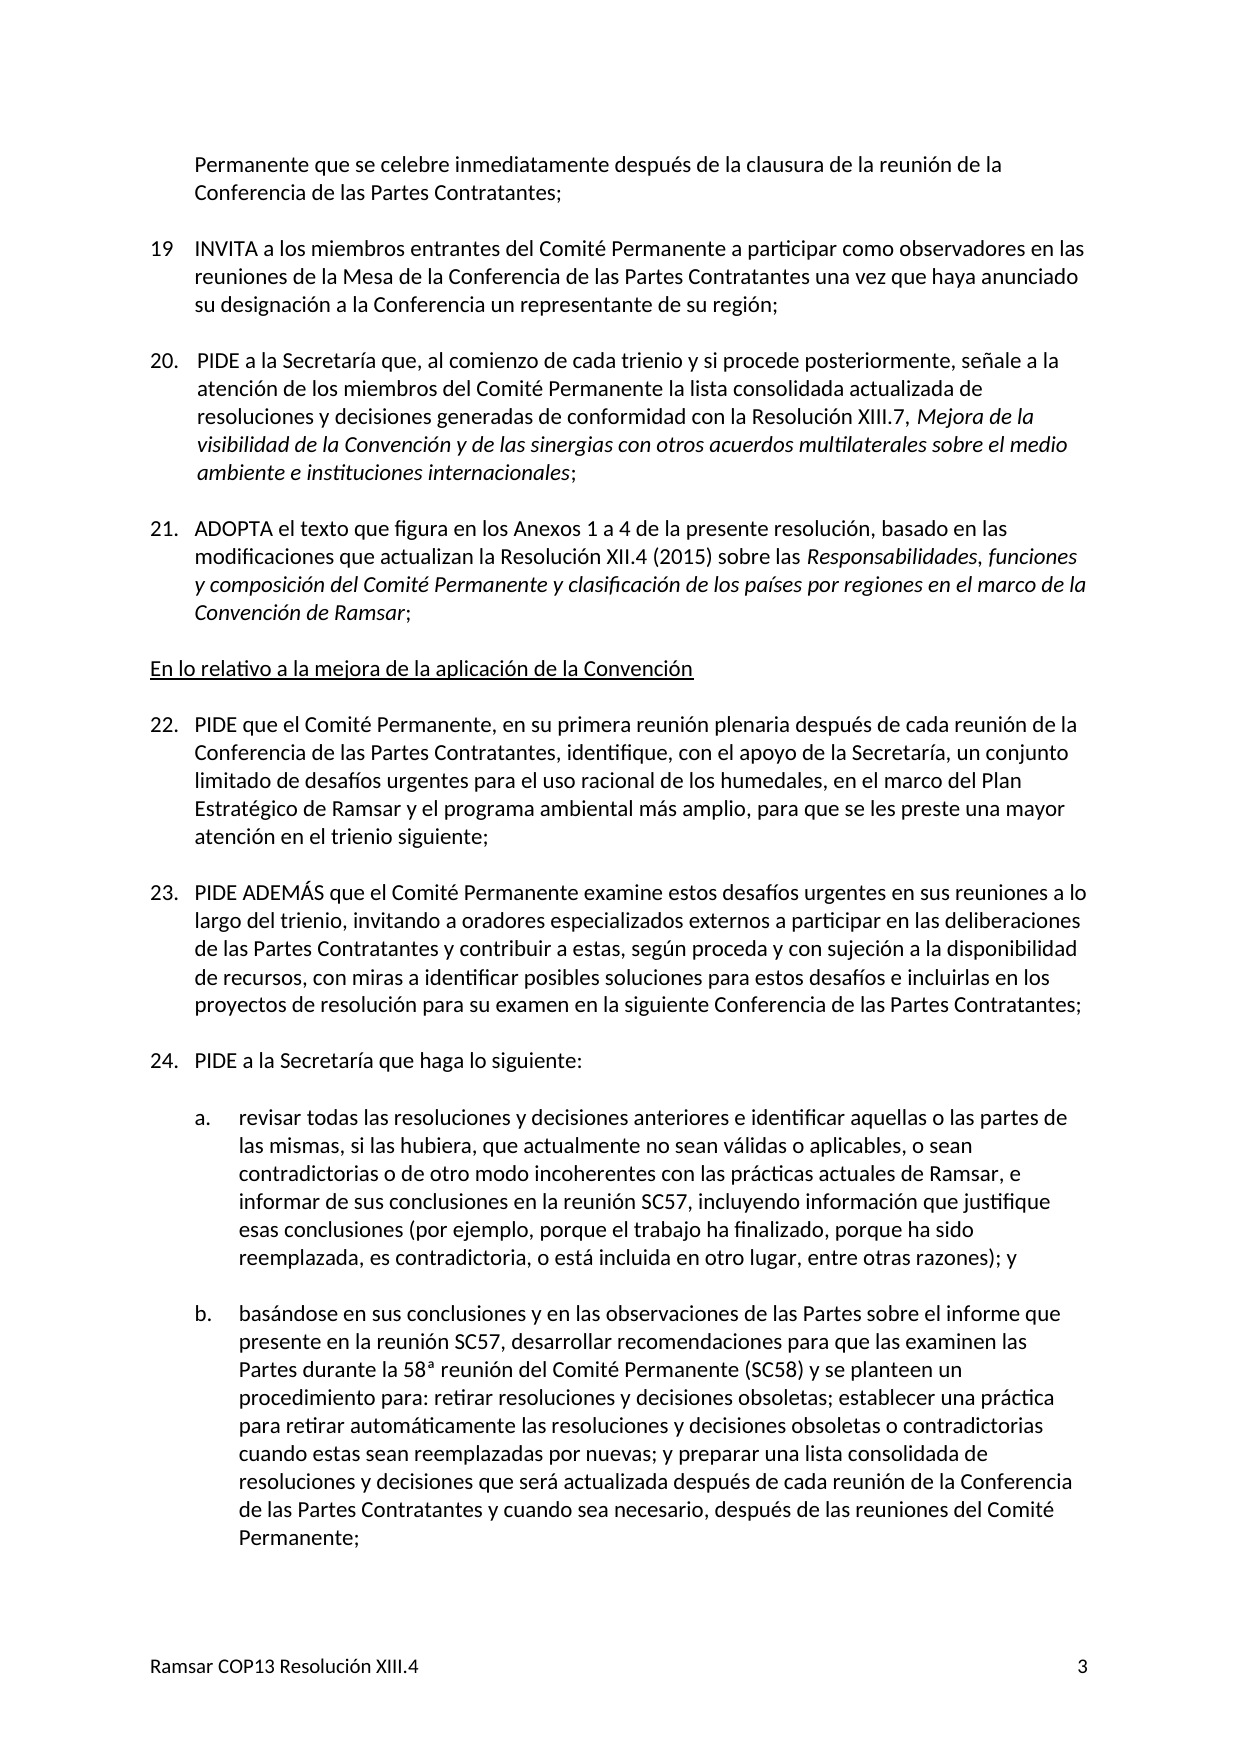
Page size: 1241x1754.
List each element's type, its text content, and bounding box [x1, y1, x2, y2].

text 20. PIDE a la Secretaría que, al comienzo de cada trienio y si procede posteriormente, señale a la atención de los miembros del Comité Permanente la lista consolidada actualizada de resoluciones y decisiones generadas de conformidad con la Resolución XIII.7, Mejora de la visibilidad de la Convención y de las sinergias con otros acuerdos multilaterales sobre el medio ambiente e instituciones internacionales; [150, 346, 1090, 486]
text 24. PIDE a la Secretaría que haga lo siguiente: [150, 1047, 1090, 1075]
text 22. PIDE que el Comité Permanente, en su primera reunión plenaria después de cada reunión de la Conferencia de las Partes Contratantes, identifique, con el apoyo de la Secretaría, un conjunto limitado de desafíos urgentes para el uso racional de los humedales, en el marco del Plan Estratégico de Ramsar y el programa ambiental más amplio, para que se les preste una mayor atención en el trienio siguiente; [150, 710, 1090, 851]
text 21. ADOPTA el texto que figura en los Anexos 1 a 4 de la presente resolución, basado en las modificaciones que actualizan la Resolución XII.4 (2015) sobre las Responsabilidades, funciones y composición del Comité Permanente y clasificación de los países por regiones en el marco de la Convención de Ramsar; [150, 514, 1090, 626]
text a. revisar todas las resoluciones y decisiones anteriores e identificar aquellas o las partes de las mismas, si las hubiera, que actualmente no sean válidas o aplicables, o sean contradictorias o de otro modo incoherentes con las prácticas actuales de Ramsar, e informar de sus conclusiones en la reunión SC57, incluyendo información que justifique esas conclusiones (por ejemplo, porque el trabajo ha finalizado, porque ha sido reemplazada, es contradictoria, o está incluida en otro lugar, entre otras razones); y [194, 1103, 1090, 1271]
text 19 INVITA a los miembros entrantes del Comité Permanente a participar como observadores en las reuniones de la Mesa de la Conferencia de las Partes Contratantes una vez que haya anunciado su designación a la Conferencia un representante de su región; [150, 234, 1090, 318]
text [150, 150, 1090, 206]
text b. basándose en sus conclusiones y en las observaciones de las Partes sobre el informe que presente en la reunión SC57, desarrollar recomendaciones para que las examinen las Partes durante la 58ª reunión del Comité Permanente (SC58) y se planteen un procedimiento para: retirar resoluciones y decisiones obsoletas; establecer una práctica para retirar automáticamente las resoluciones y decisiones obsoletas o contradictorias cuando estas sean reemplazadas por nuevas; y preparar una lista consolidada de resoluciones y decisiones que será actualizada después de cada reunión de la Conferencia de las Partes Contratantes y cuando sea necesario, después de las reuniones del Comité Permanente; [194, 1299, 1090, 1551]
text En lo relativo a la mejora de la aplicación de la Convención [150, 654, 1090, 682]
text 23. PIDE ADEMÁS que el Comité Permanente examine estos desafíos urgentes en sus reuniones a lo largo del trienio, invitando a oradores especializados externos a participar en las deliberaciones de las Partes Contratantes y contribuir a estas, según proceda y con sujeción a la disponibilidad de recursos, con miras a identificar posibles soluciones para estos desafíos e incluirlas en los proyectos de resolución para su examen en la siguiente Conferencia de las Partes Contratantes; [150, 878, 1090, 1019]
